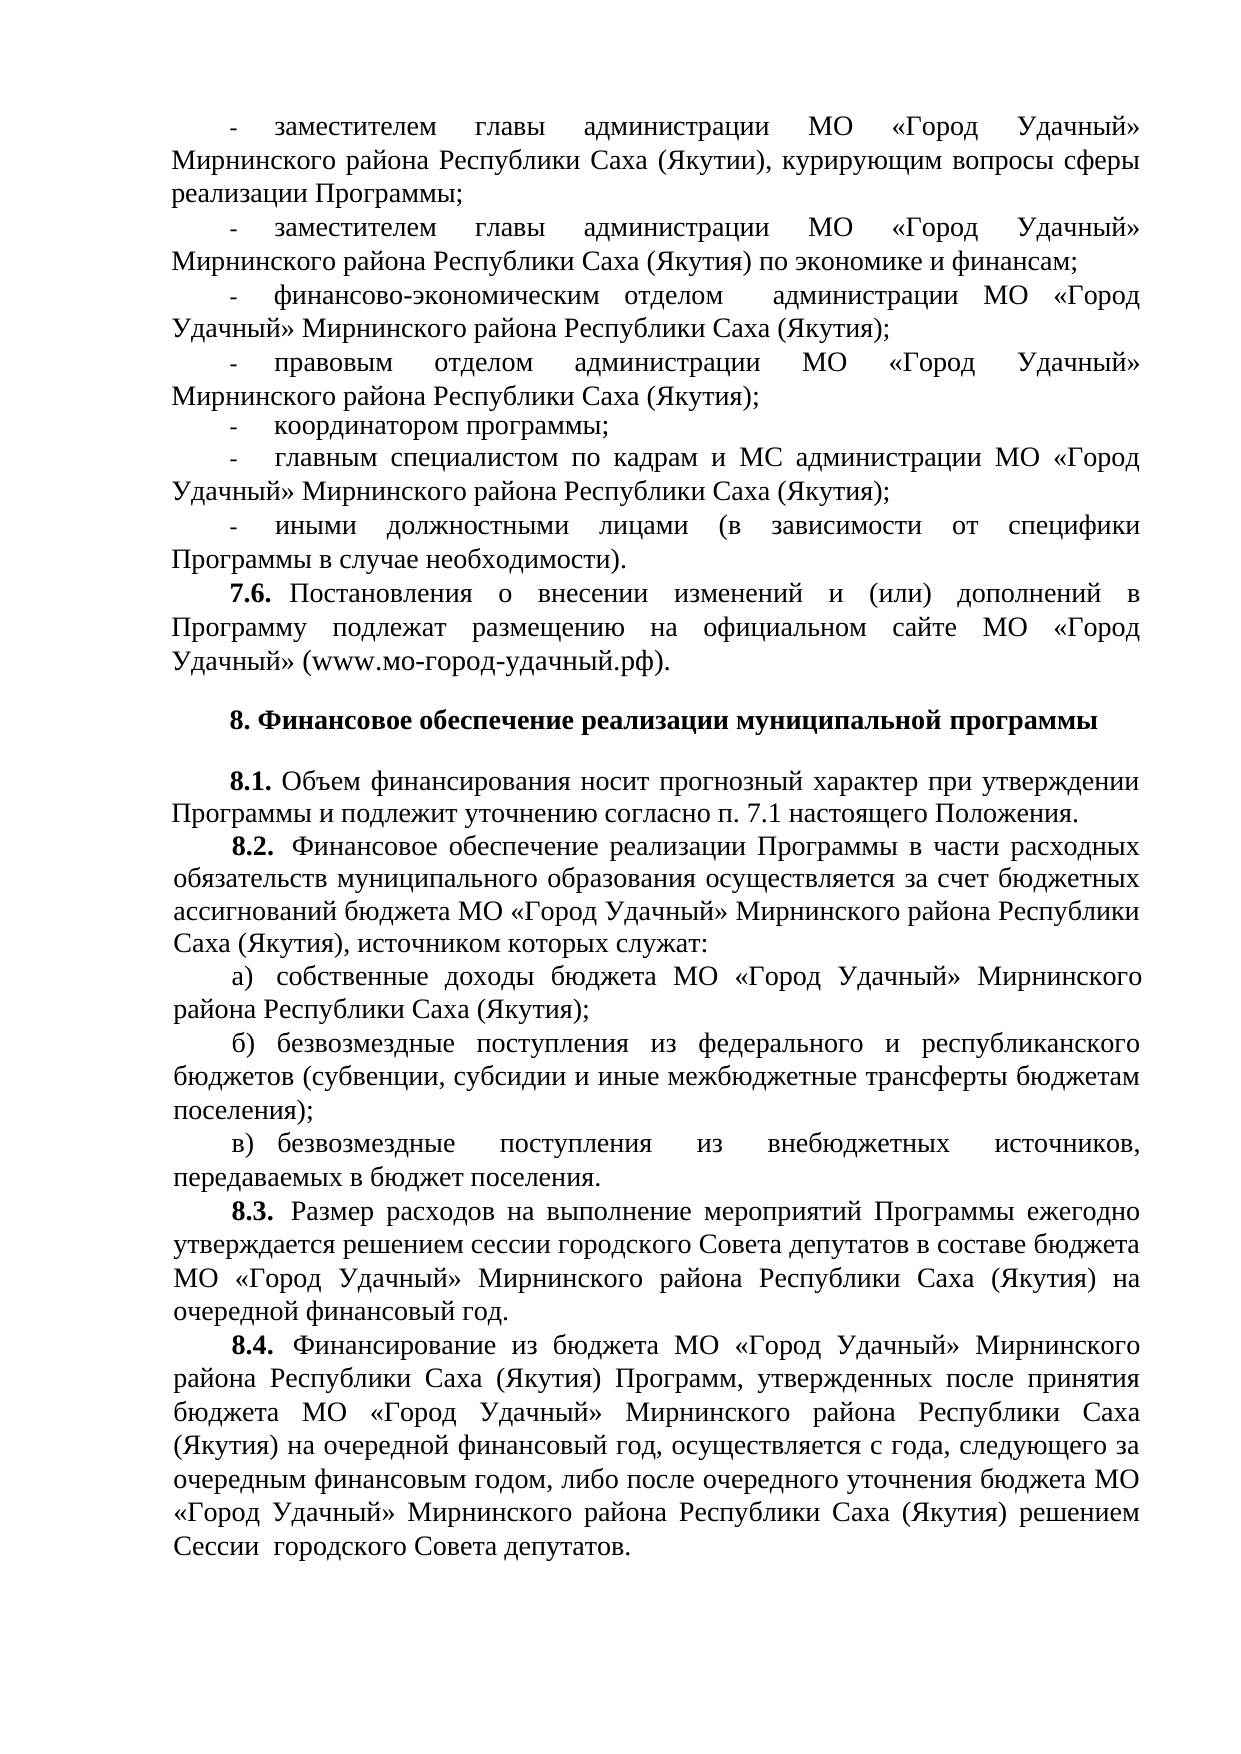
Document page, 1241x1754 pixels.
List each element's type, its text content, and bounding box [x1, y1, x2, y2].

list иными должностными лицами (в зависимости от специфики Программы в случае необходимости). [171, 508, 1141, 576]
text а) собственные доходы бюджета МО «Город Удачный» Мирнинского района Республики Саха (Якутия); [173, 958, 1143, 1025]
list Финансирование из бюджета МО «Город Удачный» Мирнинского района Республики Саха (Якутия) Программ, утвержденных после принятия бюджета МО «Город Удачный» Мирнинского района Республики Саха (Якутия) на очередной финансовый год, осуществляется с года, следующего за очередным финансовым годом, либо после очередного уточнения бюджета МО «Город Удачный» Мирнинского района Республики Саха (Якутия) решением Сессии городского Совета депутатов. [173, 1327, 1141, 1562]
list заместителем главы администрации МО «Город Удачный» Мирнинского района Республики Саха (Якутии), курирующим вопросы сферы реализации Программы; [171, 109, 1141, 209]
list координатором программы; [171, 412, 1143, 440]
text в) безвозмездные поступления из внебюджетных источников, передаваемых в бюджет поселения. [173, 1126, 1141, 1193]
list правовым отделом администрации МО «Город Удачный» Мирнинского района Республики Саха (Якутия); [171, 344, 1141, 412]
list главным специалистом по кадрам и МС администрации МО «Город Удачный» Мирнинского района Республики Саха (Якутия); [171, 440, 1141, 508]
text 8. Финансовое обеспечение реализации муниципальной программы [171, 707, 1143, 735]
list Финансовое обеспечение реализации Программы в части расходных обязательств муниципального образования осуществляется за счет бюджетных ассигнований бюджета МО «Город Удачный» Мирнинского района Республики Саха (Якутия), источником которых служат: [173, 829, 1141, 958]
list Размер расходов на выполнение мероприятий Программы ежегодно утверждается решением сессии городского Совета депутатов в составе бюджета МО «Город Удачный» Мирнинского района Республики Саха (Якутия) на очередной финансовый год. [173, 1193, 1141, 1327]
text 8.1. Объем финансирования носит прогнозный характер при утверждении Программы и подлежит уточнению согласно п. 7.1 настоящего Положения. [171, 764, 1141, 829]
list Постановления о внесении изменений и (или) дополнений в Программу подлежат размещению на официальном сайте МО «Город Удачный» (www.мо-город-удачный.рф). [171, 576, 1141, 677]
text б) безвозмездные поступления из федерального и республиканского бюджетов (субвенции, субсидии и иные межбюджетные трансферты бюджетам поселения); [173, 1025, 1141, 1126]
list финансово-экономическим отделом администрации МО «Город Удачный» Мирнинского района Республики Саха (Якутия); [171, 277, 1141, 344]
list заместителем главы администрации МО «Город Удачный» Мирнинского района Республики Саха (Якутия) по экономике и финансам; [171, 209, 1141, 277]
